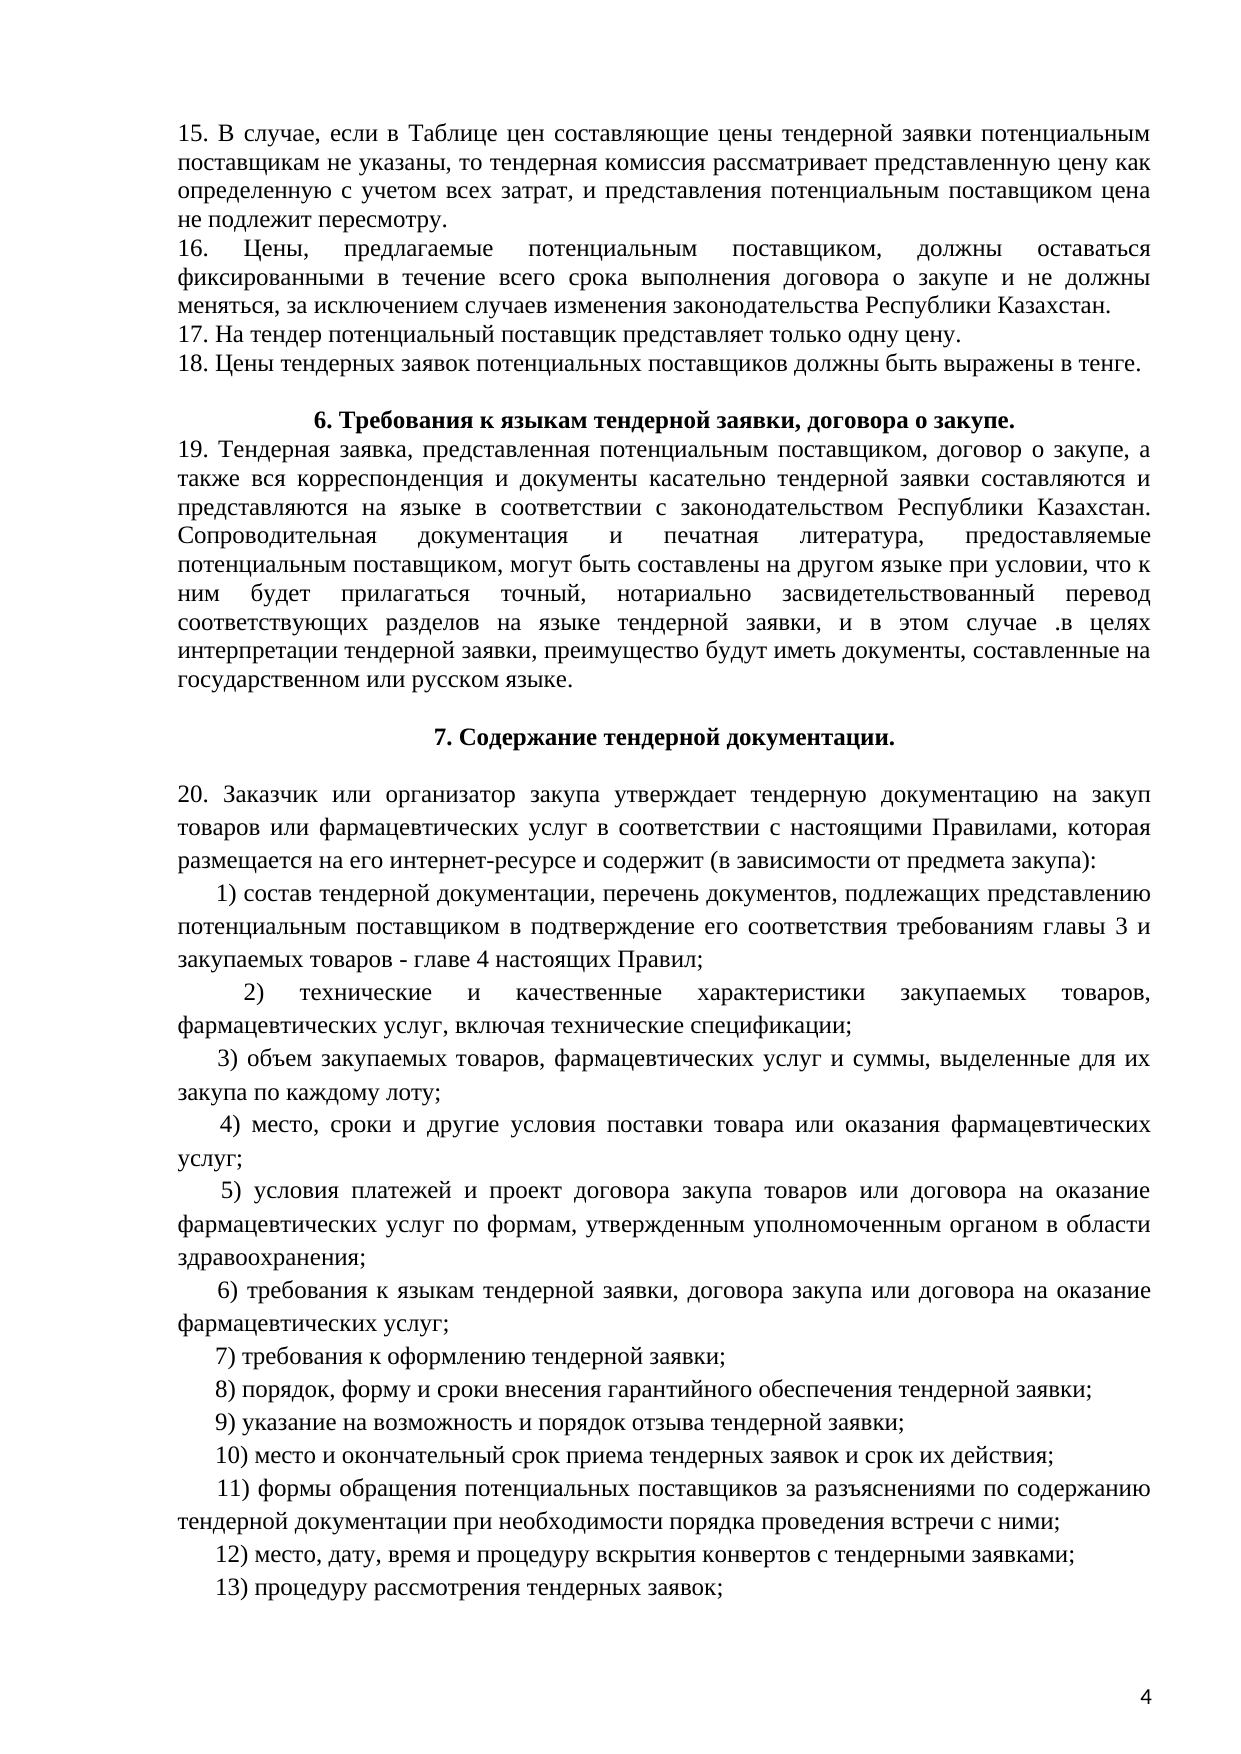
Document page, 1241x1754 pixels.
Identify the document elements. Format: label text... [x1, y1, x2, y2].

text 11) формы обращения потенциальных поставщиков за разъяснениями по содержанию тендерной документации при необходимости порядка проведения встречи с ними; [177, 1473, 1152, 1534]
text 7. Содержание тендерной документации. [177, 722, 1152, 751]
text 19. Тендерная заявка, представленная потенциальным поставщиком, договор о закупе, а также вся корреспонденция и документы касательно тендерной заявки составляются и представляются на языке в соответствии с законодательством Республики Казахстан. Сопроводительная документация и печатная литература, предоставляемые потенциальным поставщиком, могут быть составлены на другом языке при условии, что к ним будет прилагаться точный, нотариально засвидетельствованный перевод соответствующих разделов на языке тендерной заявки, и в этом случае .в целях интерпретации тендерной заявки, преимущество будут иметь документы, составленные на государственном или русском языке. [177, 434, 1152, 693]
text 18. Цены тендерных заявок потенциальных поставщиков должны быть выражены в тенге. [177, 348, 1152, 377]
text 16. Цены, предлагаемые потенциальным поставщиком, должны оставаться фиксированными в течение всего срока выполнения договора о закупе и не должны меняться, за исключением случаев изменения законодательства Республики Казахстан. [177, 233, 1152, 319]
text 12) место, дату, время и процедуру вскрытия конвертов с тендерными заявками; [177, 1539, 1152, 1568]
text 4) место, сроки и другие условия поставки товара или оказания фармацевтических услуг; [177, 1109, 1152, 1171]
text 6. Требования к языкам тендерной заявки, договора о закупе. [177, 406, 1152, 434]
text 10) место и окончательный срок приема тендерных заявок и срок их действия; [177, 1440, 1152, 1468]
text 15. В случае, если в Таблице цен составляющие цены тендерной заявки потенциальным поставщикам не указаны, то тендерная комиссия рассматривает представленную цену как определенную с учетом всех затрат, и представления потенциальным поставщиком цена не подлежит пересмотру. [177, 118, 1152, 233]
text 17. На тендер потенциальный поставщик представляет только одну цену. [177, 319, 1152, 348]
text 3) объем закупаемых товаров, фармацевтических услуг и суммы, выделенные для их закупа по каждому лоту; [177, 1043, 1152, 1105]
text 6) требования к языкам тендерной заявки, договора закупа или договора на оказание фармацевтических услуг; [177, 1275, 1152, 1336]
text 5) условия платежей и проект договора закупа товаров или договора на оказание фармацевтических услуг по формам, утвержденным уполномоченным органом в области здравоохранения; [177, 1176, 1152, 1270]
text 13) процедуру рассмотрения тендерных заявок; [177, 1572, 1152, 1601]
text 20. Заказчик или организатор закупа утверждает тендерную документацию на закуп товаров или фармацевтических услуг в соответствии с настоящими Правилами, которая размещается на его интернет-ресурсе и содержит (в зависимости от предмета закупа): [177, 779, 1152, 874]
text 1) состав тендерной документации, перечень документов, подлежащих представлению потенциальным поставщиком в подтверждение его соответствия требованиям главы 3 и закупаемых товаров - главе 4 настоящих Правил; [177, 878, 1152, 973]
text 7) требования к оформлению тендерной заявки; [177, 1341, 1152, 1369]
text 9) указание на возможность и порядок отзыва тендерной заявки; [177, 1407, 1152, 1436]
text 8) порядок, форму и сроки внесения гарантийного обеспечения тендерной заявки; [177, 1374, 1152, 1402]
text 2) технические и качественные характеристики закупаемых товаров, фармацевтических услуг, включая технические спецификации; [177, 977, 1152, 1039]
